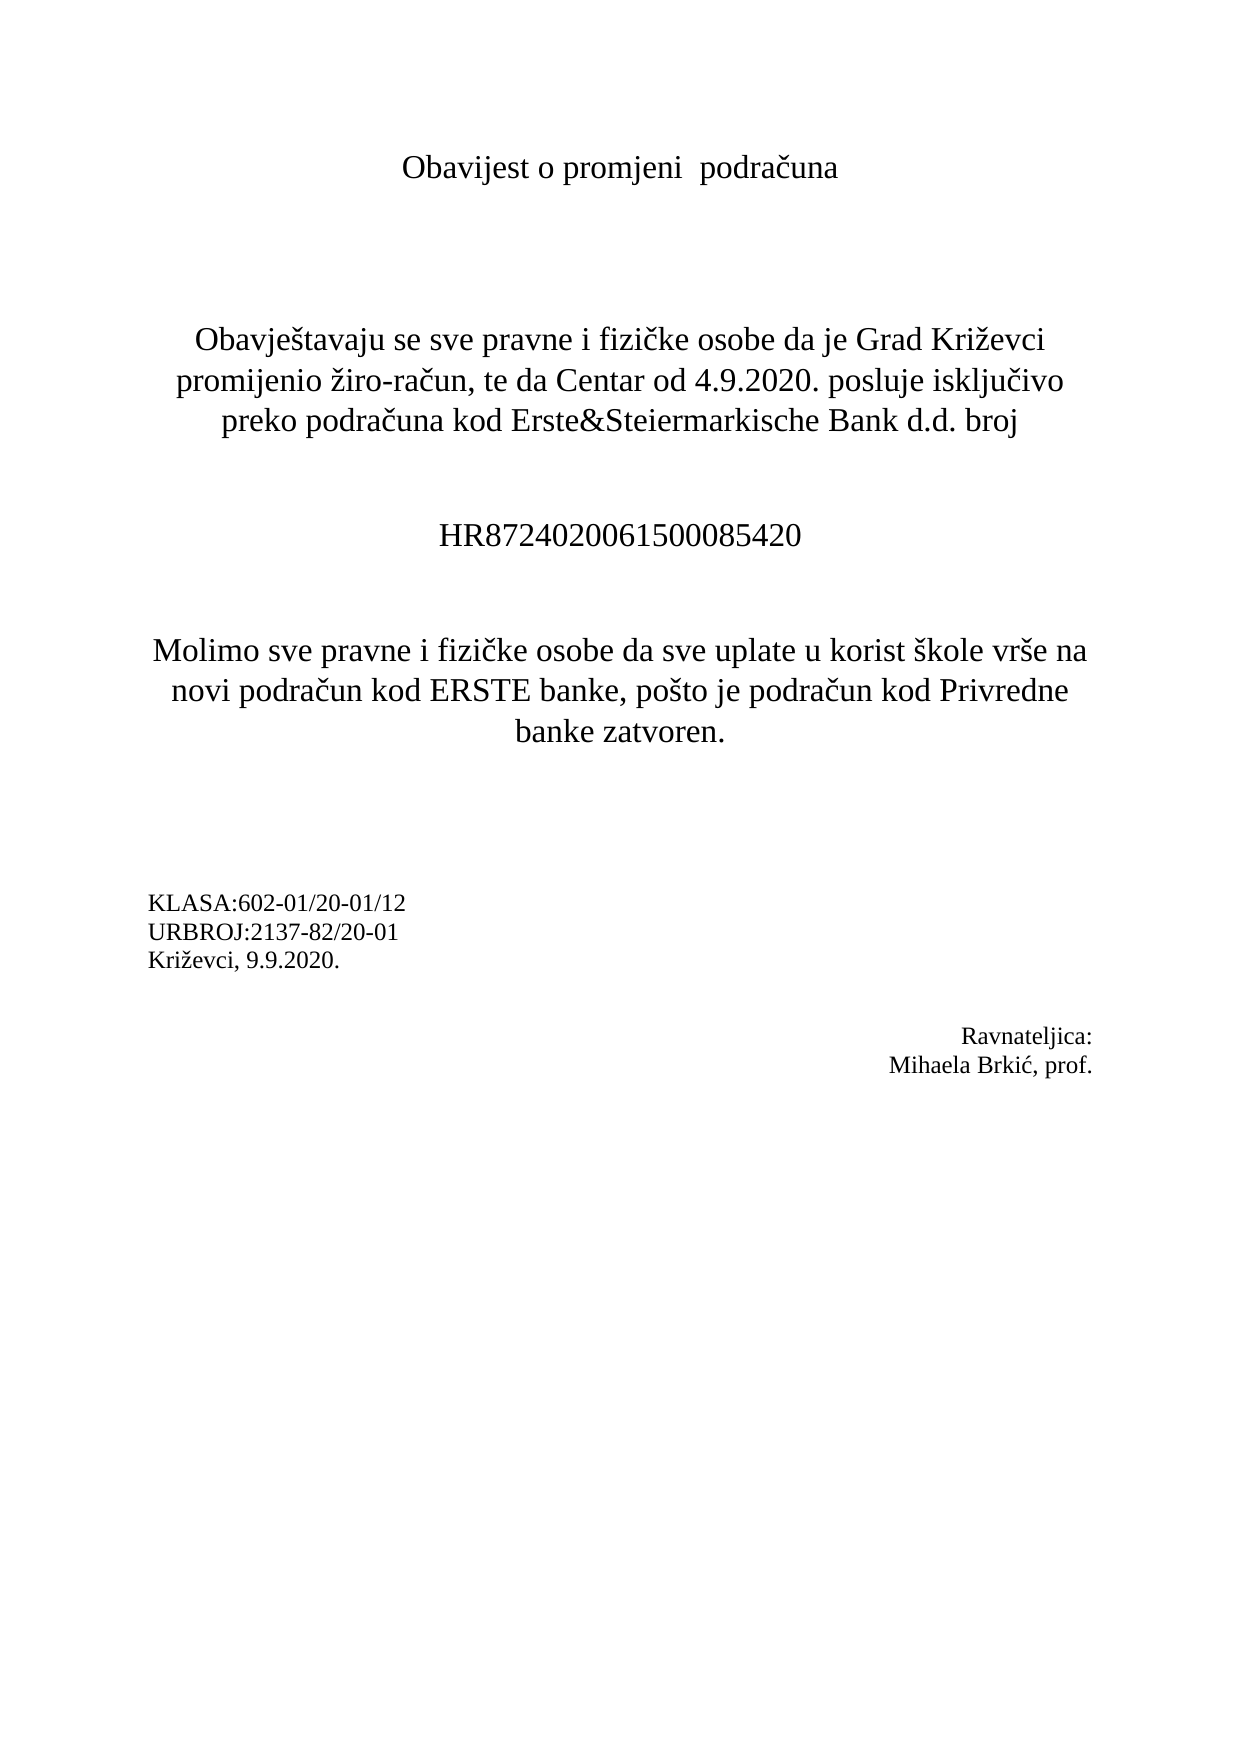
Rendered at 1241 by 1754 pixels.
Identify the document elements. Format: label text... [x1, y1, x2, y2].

text URBROJ:2137-82/20-01 [148, 917, 1093, 946]
text Križevci, 9.9.2020. [148, 946, 1093, 974]
text Obavještavaju se sve pravne i fizičke osobe da je Grad Križevci promijenio žiro-račun, te da Centar od 4.9.2020. posluje isključivo preko podračuna kod Erste&Steiermarkische Bank d.d. broj [148, 319, 1093, 439]
text HR8724020061500085420 [148, 515, 1093, 554]
text Obavijest o promjeni podračuna [148, 148, 1093, 186]
text Mihaela Brkić, prof. [148, 1050, 1093, 1079]
text Molimo sve pravne i fizičke osobe da sve uplate u korist škole vrše na novi podračun kod ERSTE banke, pošto je podračun kod Privredne banke zatvoren. [148, 630, 1093, 749]
text Ravnateljica: [148, 1021, 1093, 1050]
text KLASA:602-01/20-01/12 [148, 888, 1093, 917]
